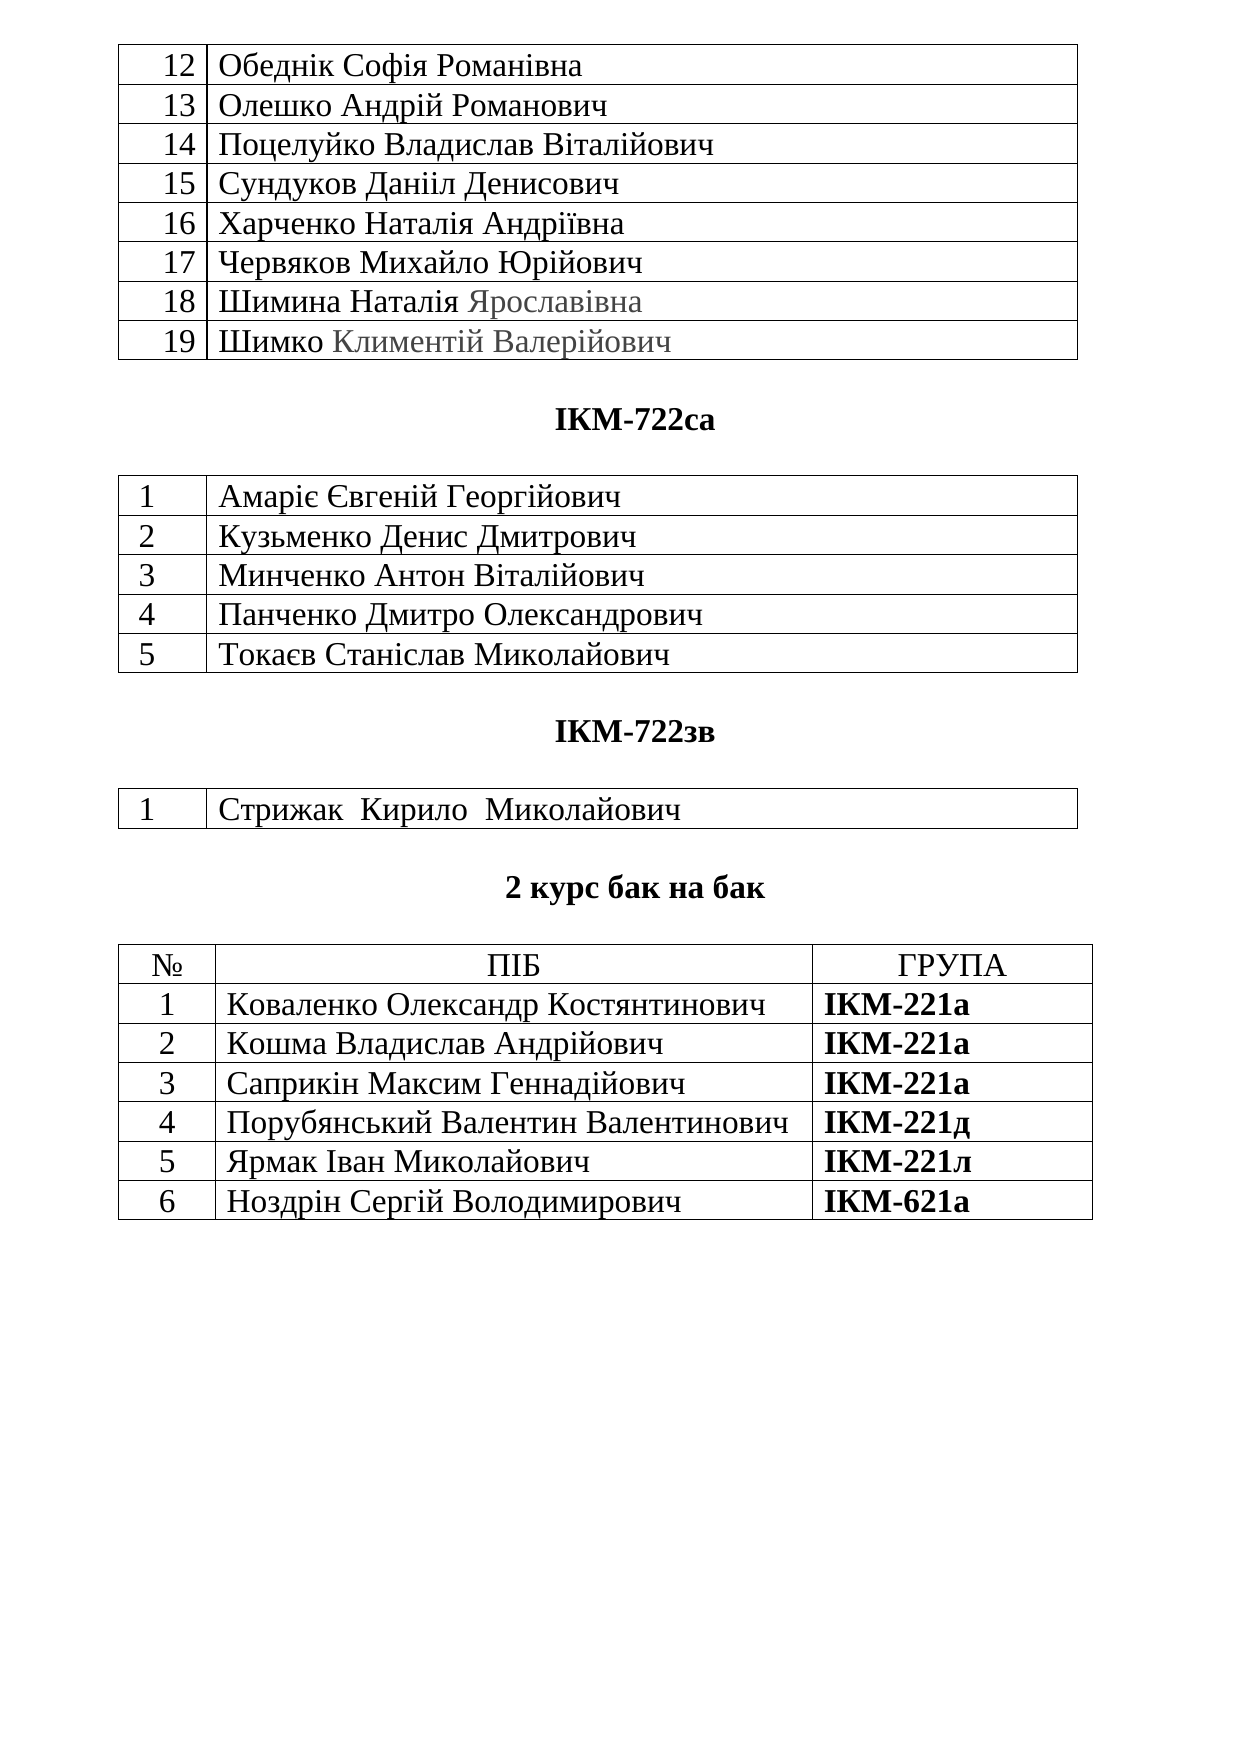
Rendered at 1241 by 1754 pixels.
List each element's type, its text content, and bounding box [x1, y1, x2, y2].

table_cell Минченко Антон Віталійович [207, 555, 1077, 593]
table_header Стрижак Кирило Миколайович [207, 789, 1077, 828]
table_cell 17 [119, 242, 206, 281]
table_cell 13 [119, 85, 206, 123]
table_cell ІКМ-621а [813, 1181, 1092, 1219]
table_cell 14 [119, 124, 206, 162]
table_cell Харченко Наталія Андріївна [208, 203, 1077, 241]
table_cell Ноздрін Сергій Володимирович [216, 1181, 812, 1219]
table_cell Шимина Наталія Ярославівна [208, 282, 1077, 320]
table_cell Панченко Дмитро Олександрович [207, 595, 1077, 633]
table_cell Саприкін Максим Геннадійович [216, 1063, 812, 1101]
table_cell Олешко Андрій Романович [208, 85, 1077, 123]
table_cell ІКМ-221д [813, 1102, 1092, 1141]
table_cell 3 [119, 1063, 215, 1101]
table_cell 5 [119, 1142, 215, 1180]
table_header 1 [119, 476, 206, 515]
table_cell 18 [119, 282, 206, 320]
table_cell 5 [119, 634, 206, 672]
table_cell ІКМ-221л [813, 1142, 1092, 1180]
table_header ПІБ [216, 945, 812, 983]
table_cell Токаєв Станіслав Миколайович [207, 634, 1077, 672]
table_cell 4 [119, 1102, 215, 1141]
table_cell 12 [119, 45, 206, 84]
text ІКМ-722са [118, 399, 1152, 437]
table_cell Кошма Владислав Андрійович [216, 1024, 812, 1062]
table_cell 4 [119, 595, 206, 633]
table_cell 2 [119, 516, 206, 554]
table_cell Ярмак Іван Миколайович [216, 1142, 812, 1180]
table_cell Червяков Михайло Юрійович [208, 242, 1077, 281]
table_cell 16 [119, 203, 206, 241]
table_cell ІКМ-221а [813, 1063, 1092, 1101]
table_cell ІКМ-221а [813, 1024, 1092, 1062]
table_cell Поцелуйко Владислав Віталійович [208, 124, 1077, 162]
table_cell Шимко Климентій Валерійович [208, 321, 1077, 359]
table_cell 2 [119, 1024, 215, 1062]
table_header ГРУПА [813, 945, 1092, 983]
table_cell Обеднік Софія Романівна [208, 45, 1077, 84]
text 2 курс бак на бак [118, 867, 1152, 905]
table_cell 15 [119, 164, 206, 202]
table_header Амаріє Євгеній Георгійович [207, 476, 1077, 515]
table_cell 6 [119, 1181, 215, 1219]
table_cell Порубянський Валентин Валентинович [216, 1102, 812, 1141]
table_cell 19 [119, 321, 206, 359]
table_cell ІКМ-221а [813, 984, 1092, 1022]
table_cell Сундуков Данііл Денисович [208, 164, 1077, 202]
table_header № [119, 945, 215, 983]
table_cell 1 [119, 984, 215, 1022]
table_header 1 [119, 789, 206, 828]
table_cell Кузьменко Денис Дмитрович [207, 516, 1077, 554]
table_cell Коваленко Олександр Костянтинович [216, 984, 812, 1022]
table_cell 3 [119, 555, 206, 593]
text ІКМ-722зв [118, 712, 1152, 750]
